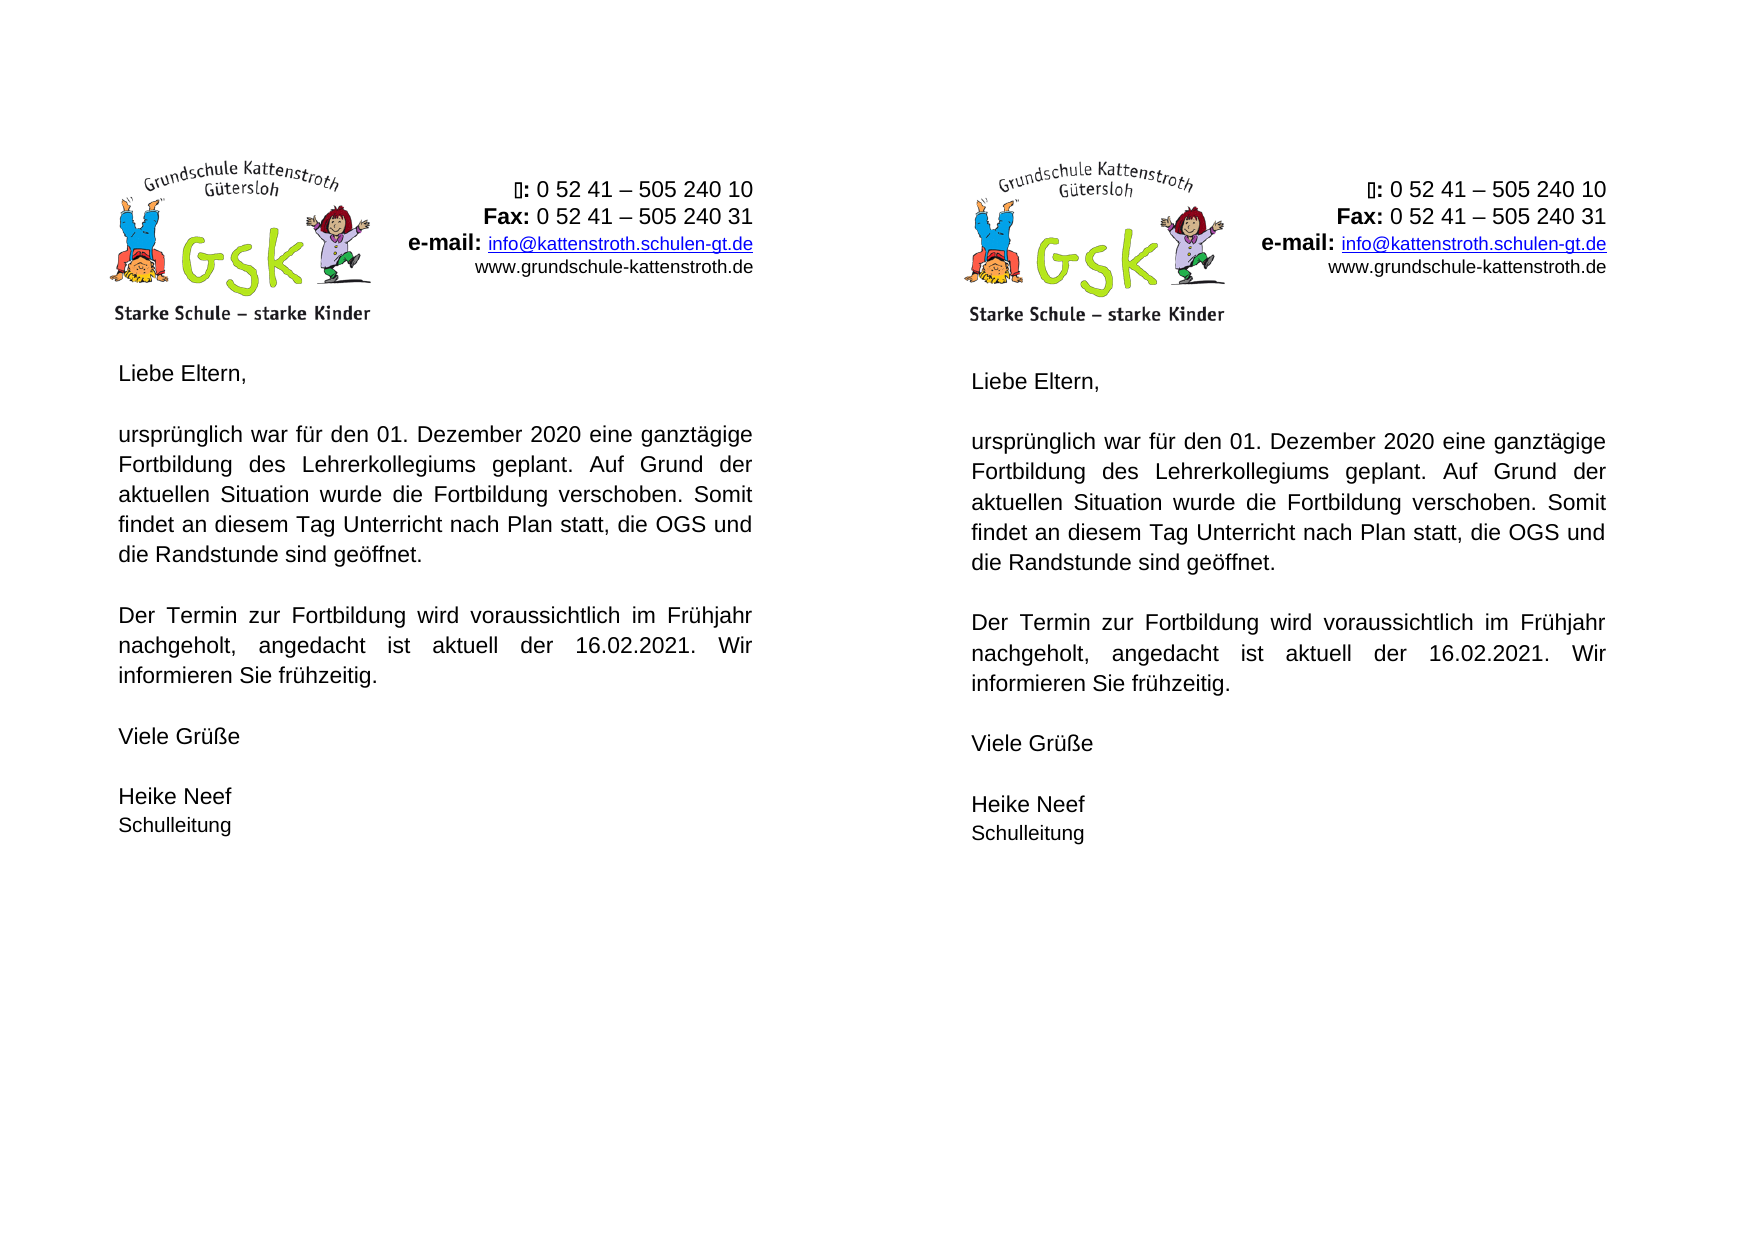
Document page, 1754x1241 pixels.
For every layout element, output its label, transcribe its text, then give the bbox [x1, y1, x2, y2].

text Heike Neef [118, 783, 753, 809]
text Fax: 0 52 41 – 505 240 31 [1234, 203, 1606, 229]
picture [100, 147, 380, 333]
text ursprünglich war für den 01. Dezember 2020 eine ganztägige Fortbildung des Lehrerkollegiums geplant. Auf Grund der aktuellen Situation wurde die Fortbildung verschoben. Somit findet an diesem Tag Unterricht nach Plan statt, die OGS und die Randstunde sind geöffnet. [971, 428, 1606, 575]
text e-mail: info@kattenstroth.schulen-gt.de [1234, 229, 1606, 255]
text : 0 52 41 – 505 240 10 [1234, 176, 1606, 203]
text Der Termin zur Fortbildung wird voraussichtlich im Frühjahr nachgeholt, angedacht ist aktuell der 16.02.2021. Wir informieren Sie frühzeitig. [118, 602, 753, 689]
text Liebe Eltern, [118, 360, 753, 387]
picture [955, 148, 1234, 334]
text www.grundschule-kattenstroth.de [1234, 255, 1606, 277]
text : 0 52 41 – 505 240 10 [380, 176, 753, 203]
text Viele Grüße [118, 723, 753, 749]
text ursprünglich war für den 01. Dezember 2020 eine ganztägige Fortbildung des Lehrerkollegiums geplant. Auf Grund der aktuellen Situation wurde die Fortbildung verschoben. Somit findet an diesem Tag Unterricht nach Plan statt, die OGS und die Randstunde sind geöffnet. [118, 421, 753, 568]
text Heike Neef [971, 791, 1606, 817]
text www.grundschule-kattenstroth.de [380, 255, 753, 277]
text Viele Grüße [971, 730, 1606, 756]
text e-mail: info@kattenstroth.schulen-gt.de [380, 229, 753, 255]
text Fax: 0 52 41 – 505 240 31 [380, 203, 753, 229]
text Schulleitung [971, 821, 1606, 845]
text Schulleitung [118, 813, 753, 837]
text Der Termin zur Fortbildung wird voraussichtlich im Frühjahr nachgeholt, angedacht ist aktuell der 16.02.2021. Wir informieren Sie frühzeitig. [971, 609, 1606, 696]
text Liebe Eltern, [971, 368, 1606, 394]
